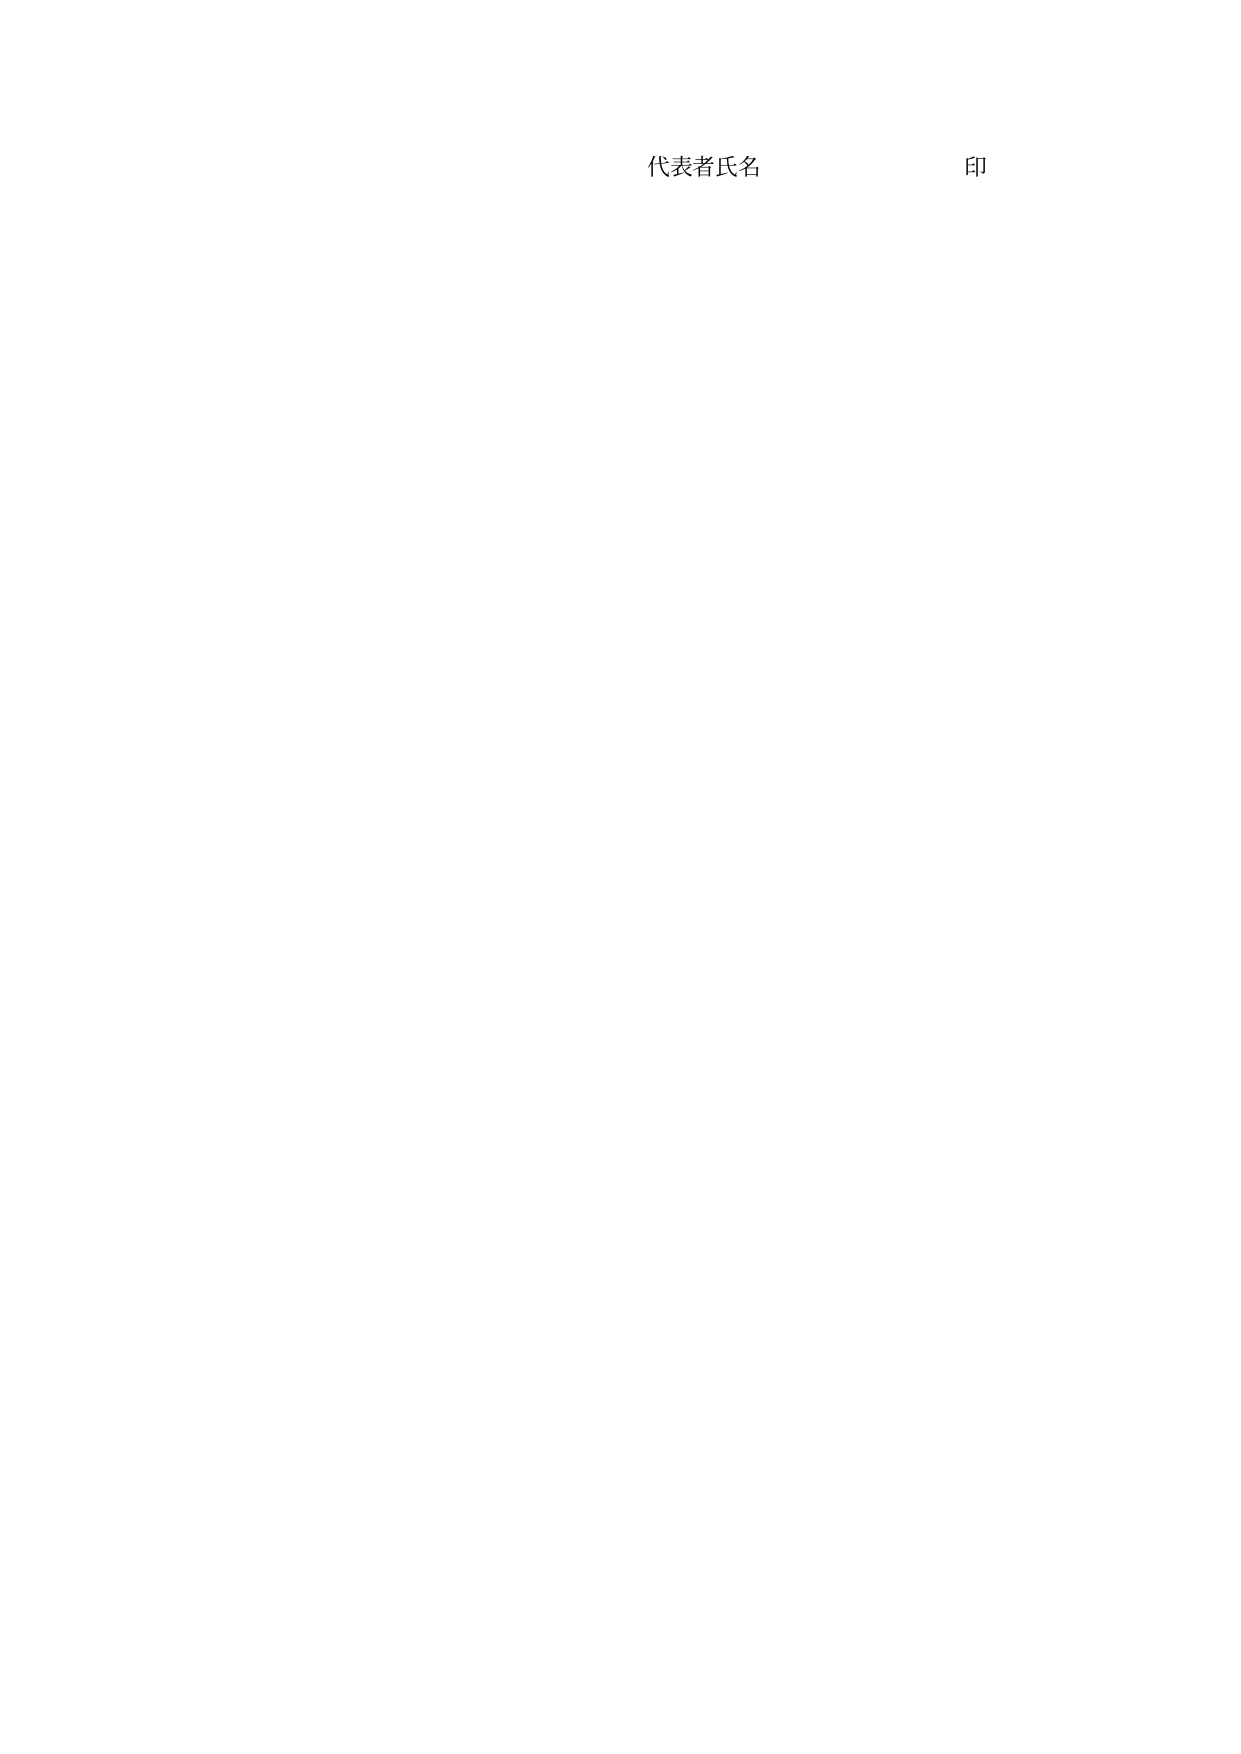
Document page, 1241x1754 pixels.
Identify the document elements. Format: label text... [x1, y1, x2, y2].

text 代表者氏名 印 [647, 149, 1122, 182]
